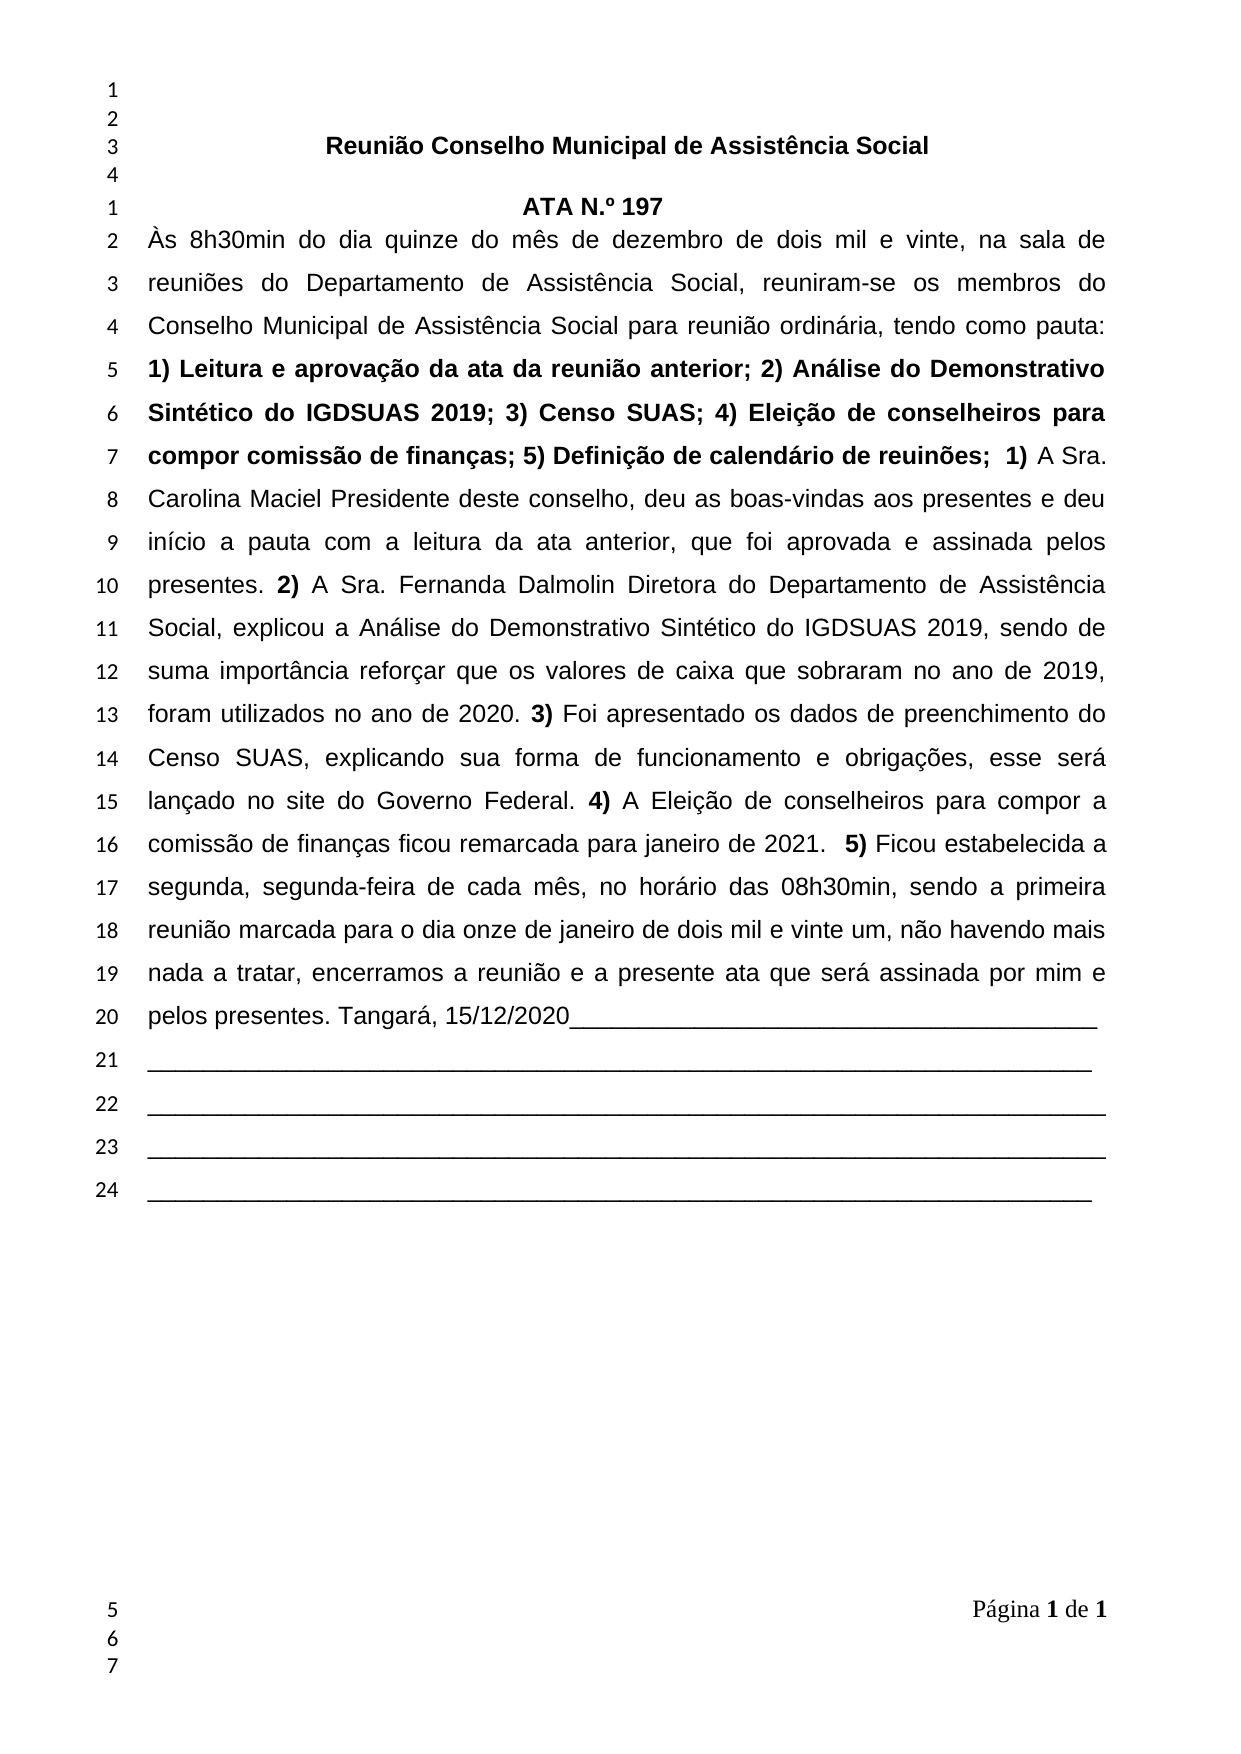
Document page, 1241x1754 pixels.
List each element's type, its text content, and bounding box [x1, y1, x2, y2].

text ____________________________________________________________________ [148, 1044, 1107, 1073]
text Às 8h30min do dia quinze do mês de dezembro de dois mil e vinte, na sala de reuniões do Departamento de Assistência Social, reuniram-se os membros do Conselho Municipal de Assistência Social para reunião ordinária, tendo como pauta: 1) Leitura e aprovação da ata da reunião anterior; 2) Análise do Demonstrativo Sintético do IGDSUAS 2019; 3) Censo SUAS; 4) Eleição de conselheiros para compor comissão de finanças; 5) Definição de calendário de reuinões; 1) A Sra. Carolina Maciel Presidente deste conselho, deu as boas-vindas aos presentes e deu início a pauta com a leitura da ata anterior, que foi aprovada e assinada pelos presentes. 2) A Sra. Fernanda Dalmolin Diretora do Departamento de Assistência Social, explicou a Análise do Demonstrativo Sintético do IGDSUAS 2019, sendo de suma importância reforçar que os valores de caixa que sobraram no ano de 2019, foram utilizados no ano de 2020. 3) Foi apresentado os dados de preenchimento do Censo SUAS, explicando sua forma de funcionamento e obrigações, esse será lançado no site do Governo Federal. 4) A Eleição de conselheiros para compor a comissão de finanças ficou remarcada para janeiro de 2021. 5) Ficou estabelecida a segunda, segunda-feira de cada mês, no horário das 08h30min, sendo a primeira reunião marcada para o dia onze de janeiro de dois mil e vinte um, não havendo mais nada a tratar, encerramos a reunião e a presente ata que será assinada por mim e pelos presentes. Tangará, 15/12/2020______________________________________ [148, 225, 1107, 1030]
text ______________________________________________________________________________________________________________________________________________________________________________________________________________ [148, 1087, 1107, 1202]
text Ata n.º 197 [148, 192, 1107, 221]
